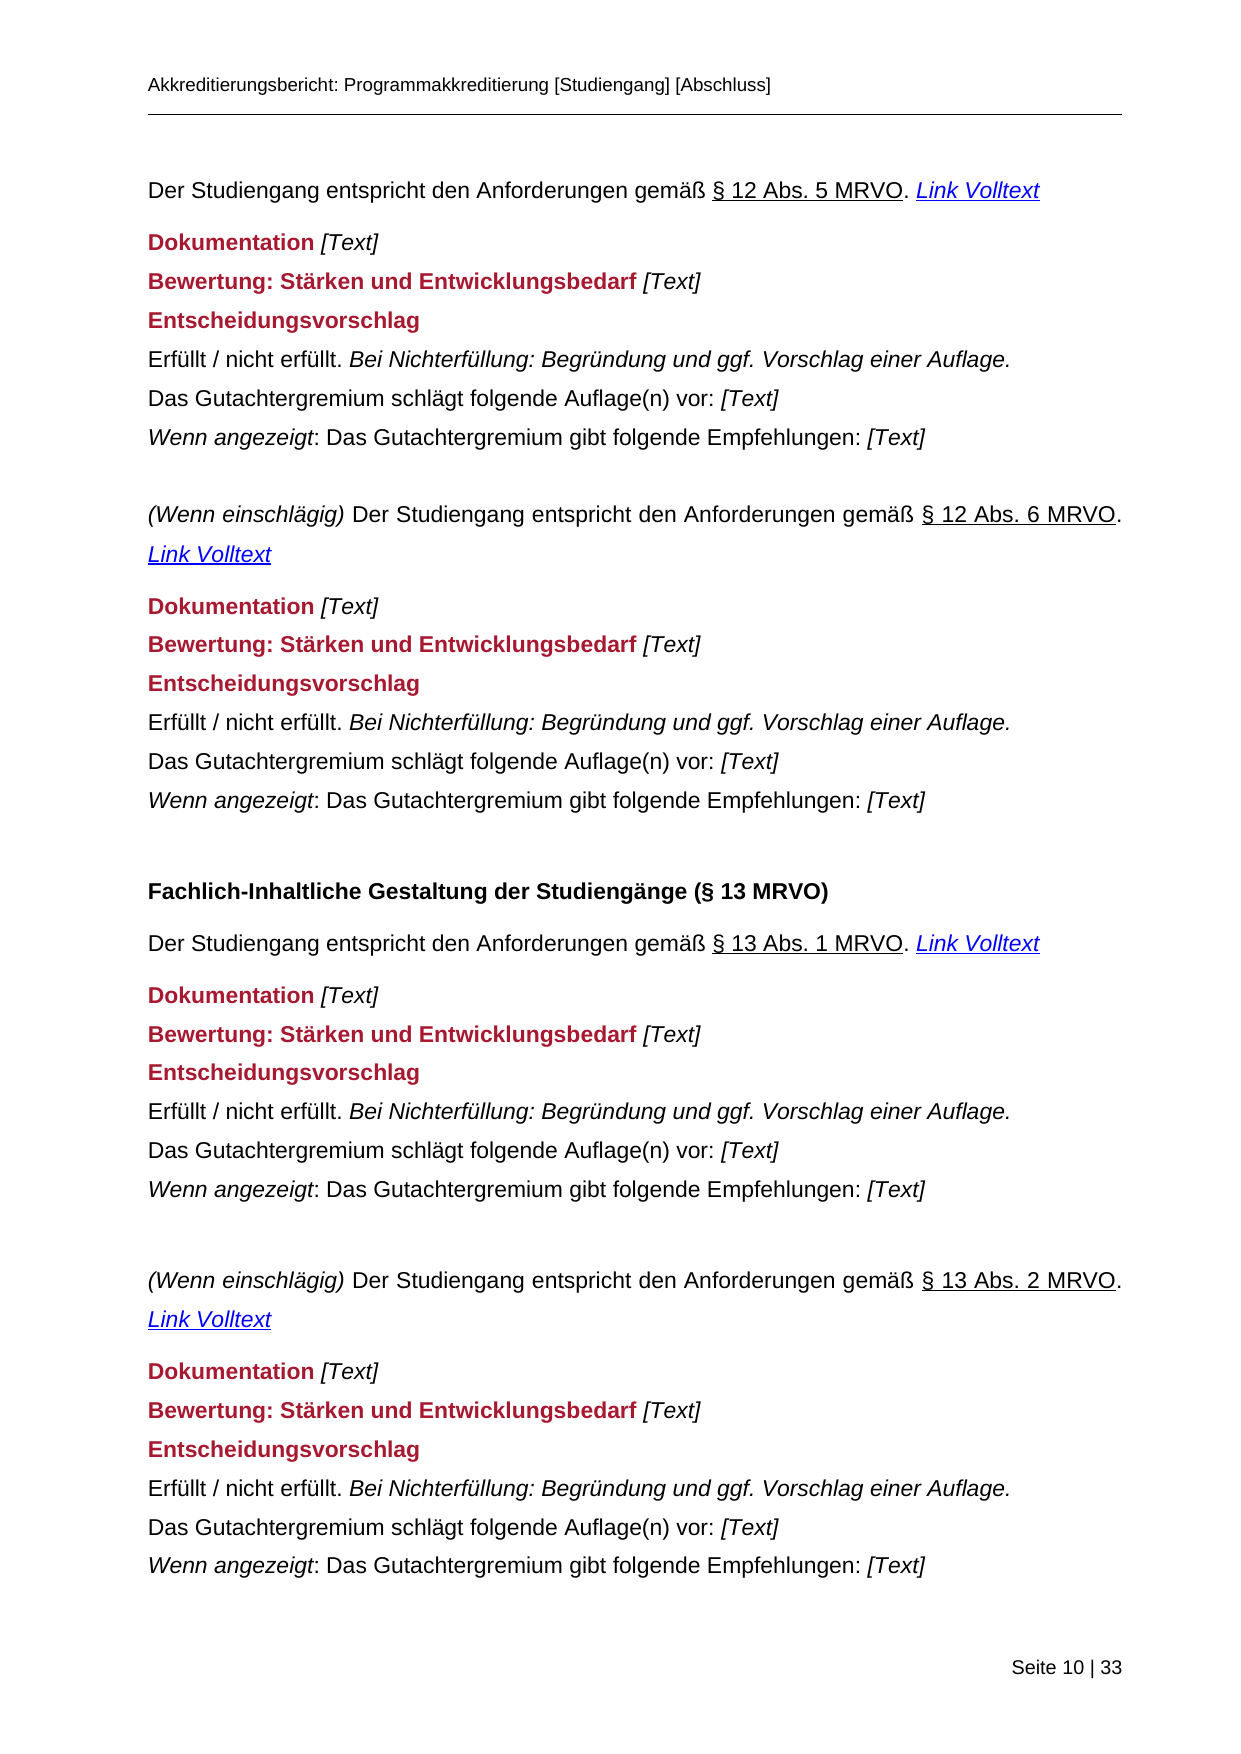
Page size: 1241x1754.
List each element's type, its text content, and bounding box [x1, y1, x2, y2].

text Erfüllt / nicht erfüllt. Bei Nichterfüllung: Begründung und ggf. Vorschlag einer Auflage. [148, 709, 1122, 736]
text (Wenn einschlägig) Der Studiengang entspricht den Anforderungen gemäß § 12 Abs. 6 MRVO. Link Volltext [148, 501, 1122, 567]
text Der Studiengang entspricht den Anforderungen gemäß § 13 Abs. 1 MRVO. Link Volltext [148, 930, 1122, 956]
text Dokumentation [Text] [148, 593, 1122, 619]
text Entscheidungsvorschlag [148, 1436, 1122, 1462]
text Wenn angezeigt: Das Gutachtergremium gibt folgende Empfehlungen: [Text] [148, 1552, 1122, 1579]
text Dokumentation [Text] [148, 982, 1122, 1008]
text Das Gutachtergremium schlägt folgende Auflage(n) vor: [Text] [148, 384, 1122, 411]
text Wenn angezeigt: Das Gutachtergremium gibt folgende Empfehlungen: [Text] [148, 1176, 1122, 1202]
text Der Studiengang entspricht den Anforderungen gemäß § 12 Abs. 5 MRVO. Link Volltext [148, 177, 1122, 203]
text Entscheidungsvorschlag [148, 670, 1122, 697]
text Dokumentation [Text] [148, 229, 1122, 256]
text Das Gutachtergremium schlägt folgende Auflage(n) vor: [Text] [148, 748, 1122, 774]
text Bewertung: Stärken und Entwicklungsbedarf [Text] [148, 268, 1122, 294]
text Erfüllt / nicht erfüllt. Bei Nichterfüllung: Begründung und ggf. Vorschlag einer Auflage. [148, 1098, 1122, 1124]
text Das Gutachtergremium schlägt folgende Auflage(n) vor: [Text] [148, 1514, 1122, 1540]
text Erfüllt / nicht erfüllt. Bei Nichterfüllung: Begründung und ggf. Vorschlag einer Auflage. [148, 1475, 1122, 1501]
text Entscheidungsvorschlag [148, 1059, 1122, 1086]
text Wenn angezeigt: Das Gutachtergremium gibt folgende Empfehlungen: [Text] [148, 423, 1122, 450]
text Bewertung: Stärken und Entwicklungsbedarf [Text] [148, 1021, 1122, 1047]
text Dokumentation [Text] [148, 1358, 1122, 1384]
subtitle Fachlich-Inhaltliche Gestaltung der Studiengänge (§ 13 MRVO) [148, 878, 1122, 904]
text Entscheidungsvorschlag [148, 307, 1122, 333]
text Bewertung: Stärken und Entwicklungsbedarf [Text] [148, 1397, 1122, 1423]
text Wenn angezeigt: Das Gutachtergremium gibt folgende Empfehlungen: [Text] [148, 787, 1122, 813]
text Bewertung: Stärken und Entwicklungsbedarf [Text] [148, 631, 1122, 658]
text Erfüllt / nicht erfüllt. Bei Nichterfüllung: Begründung und ggf. Vorschlag einer Auflage. [148, 346, 1122, 372]
text (Wenn einschlägig) Der Studiengang entspricht den Anforderungen gemäß § 13 Abs. 2 MRVO. Link Volltext [148, 1267, 1122, 1333]
text Das Gutachtergremium schlägt folgende Auflage(n) vor: [Text] [148, 1137, 1122, 1163]
